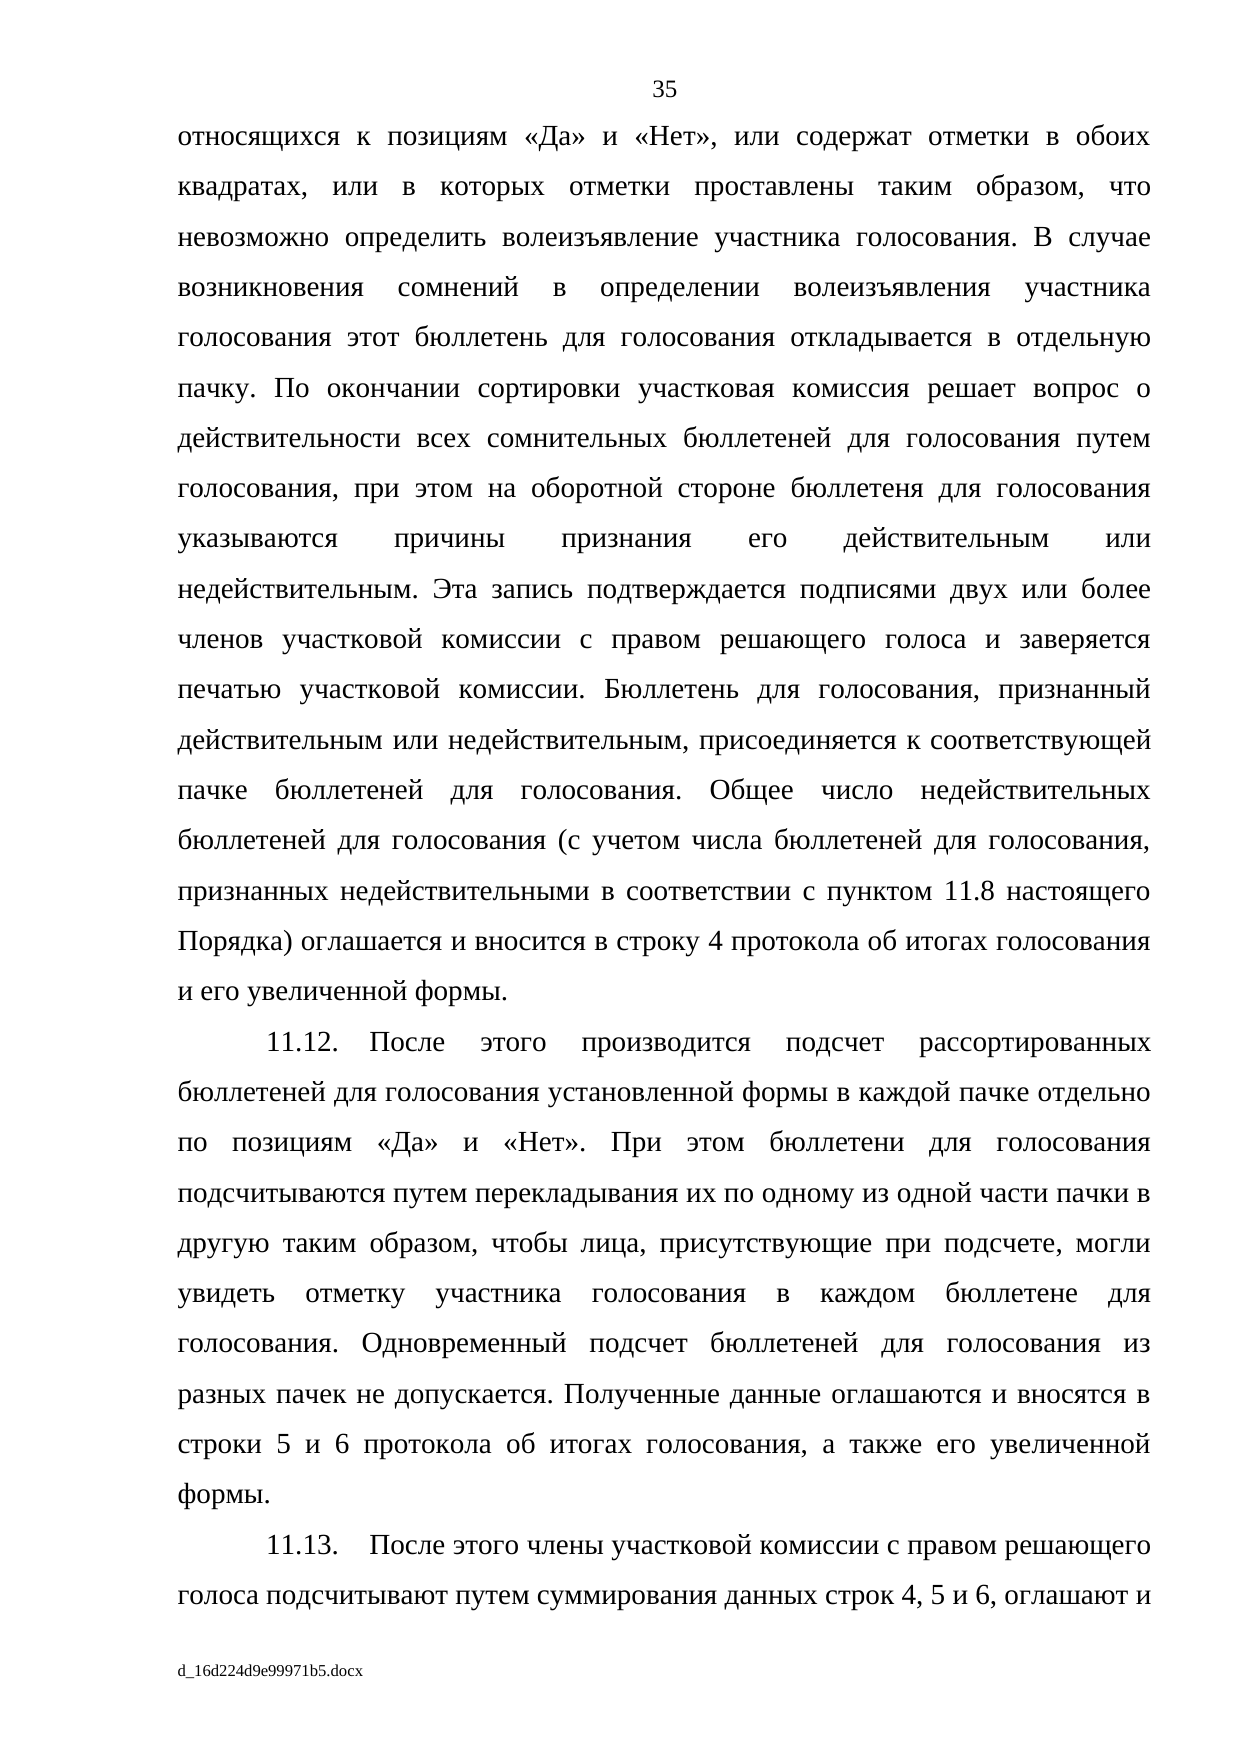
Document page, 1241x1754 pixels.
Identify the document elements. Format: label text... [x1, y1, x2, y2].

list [177, 1527, 1152, 1611]
list После этого производится подсчет рассортированных бюллетеней для голосования установленной формы в каждой пачке отдельно по позициям «Да» и «Нет». При этом бюллетени для голосования подсчитываются путем перекладывания их по одному из одной части пачки в другую таким образом, чтобы лица, присутствующие при подсчете, могли увидеть отметку участника голосования в каждом бюллетене для голосования. Одновременный подсчет бюллетеней для голосования из разных пачек не допускается. Полученные данные оглашаются и вносятся в строки 5 и 6 протокола об итогах голосования, а также его увеличенной формы. [177, 1024, 1152, 1510]
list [177, 118, 1152, 1007]
